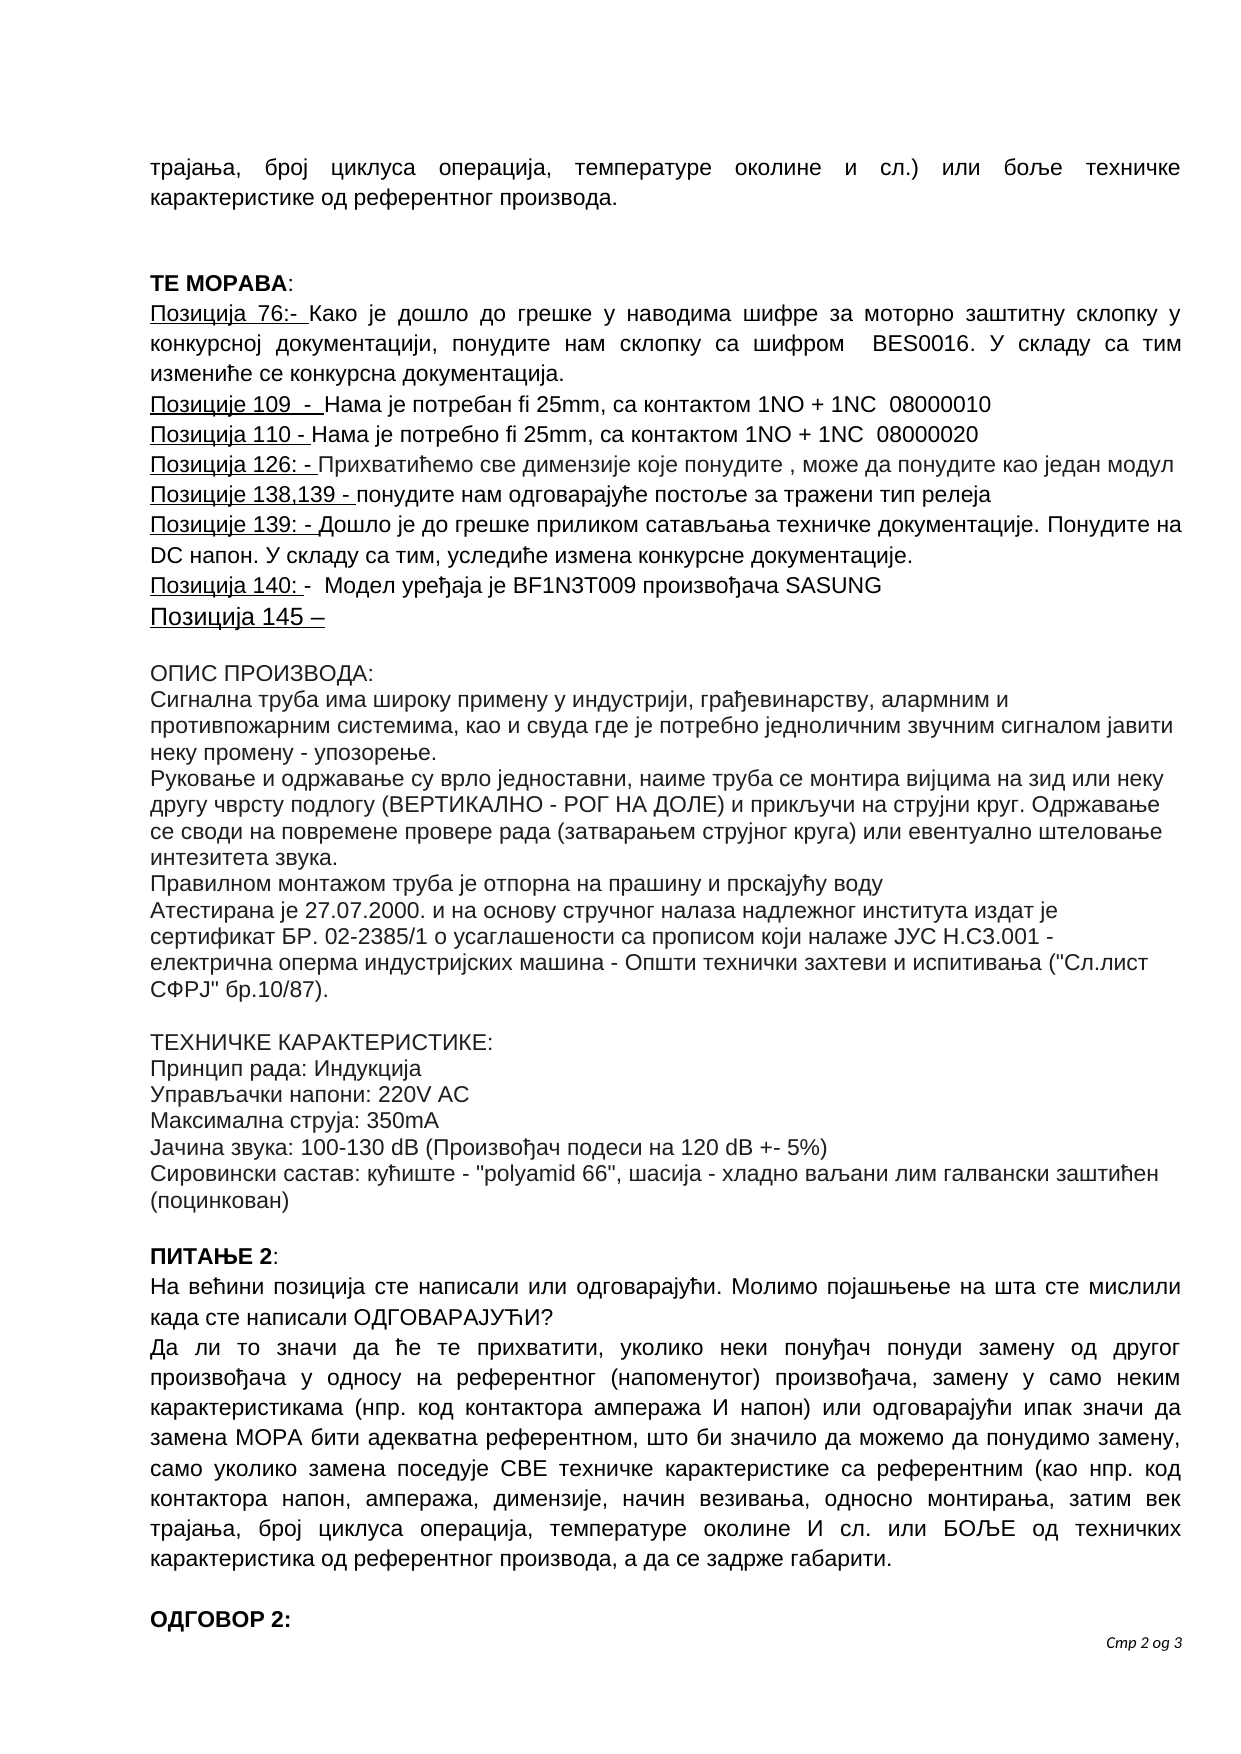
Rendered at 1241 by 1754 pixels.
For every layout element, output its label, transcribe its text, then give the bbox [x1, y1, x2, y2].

text Позиција 145 – [150, 602, 1182, 631]
text Позиције 138,139 - понудите нам одговарајуће постоље за тражени тип релеја [150, 481, 1182, 507]
text ОДГОВОР 2: [150, 1606, 1182, 1632]
text ТЕХНИЧКЕ КАРАКТЕРИСТИКЕ: [150, 1028, 1182, 1055]
text ОПИС ПРОИЗВОДА: [150, 659, 1182, 686]
text ТЕ МОРАВА: [150, 270, 1182, 296]
text Сировински састав: кућиште - "polyamid 66", шасија - хладно ваљани лим галвански заштићен (поцинкован) [150, 1160, 1182, 1213]
text Принцип рада: Индукција [150, 1055, 1182, 1081]
text Атестирана је 27.07.2000. и на основу стручног налаза надлежног института издат је сертификат БР. 02-2385/1 о усаглашености са прописом који налаже ЈУС Н.С3.001 - електрична оперма индустријских машина - Општи технички захтеви и испитивања ("Сл.лист СФРЈ" бр.10/87). [150, 897, 1182, 1002]
text Позиције 139: - Дошло је до грешке приликом сатављања техничке документације. Понудите на DC напон. У складу са тим, уследиће измена конкурсне документације. [150, 511, 1182, 568]
text Руковање и одржавање су врло једноставни, наиме труба се монтира вијцима на зид или неку другу чврсту подлогу (ВЕРТИКАЛНО - РОГ НА ДОЛЕ) и прикључи на струјни круг. Одржавање се своди на повремене провере рада (затварањем струјног круга) или евентуално штеловање интезитета звука. [150, 765, 1182, 870]
text Позиције 109 - Нама је потребан fi 25mm, са контактом 1NO + 1NC 08000010 [150, 391, 1182, 417]
text ПИТАЊЕ 2: [150, 1243, 1182, 1269]
text Позиција 126: - Прихватићемо све димензије које понудите , може да понудите као један модул [150, 451, 1182, 477]
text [150, 154, 1182, 211]
text Јачина звука: 100-130 dB (Произвођач подеси на 120 dB +- 5%) [150, 1134, 1182, 1160]
text Управљачки напони: 220V AC [150, 1081, 1182, 1107]
text Позиција 76:- Како је дошло до грешке у наводима шифре за моторно заштитну склопку у конкурсној документацији, понудите нам склопку са шифром BES0016. У складу са тим измениће се конкурсна документација. [150, 300, 1182, 387]
text Сигнална труба има широку примену у индустрији, грађевинарству, алармним и противпожарним системима, као и свуда где је потребно једноличним звучним сигналом јавити неку промену - упозорење. [150, 686, 1182, 765]
text На већини позиција сте написали или одговарајући. Молимо појашњење на шта сте мислили када сте написали ОДГОВАРАЈУЋИ? [150, 1273, 1182, 1330]
text Правилном монтажом труба је отпорна на прашину и прскајућу воду [150, 870, 1182, 897]
text Максимална струја: 350mA [150, 1107, 1182, 1134]
text Позиција 110 - Нама је потребно fi 25mm, са контактом 1NO + 1NC 08000020 [150, 421, 1182, 447]
text Да ли то значи да ће те прихватити, уколико неки понуђач понуди замену од другог произвођача у односу на референтног (напоменутог) произвођача, замену у само неким карактеристикама (нпр. код контактора ампеража И напон) или одговарајући ипак значи да замена МОРА бити адекватна референтном, што би значило да можемо да понудимо замену, само уколико замена поседује СВЕ техничке карактеристике са референтним (као нпр. код контактора напон, ампеража, димензије, начин везивања, односно монтирања, затим век трајања, број циклуса операција, температуре околине И сл. или БОЉЕ од техничких карактеристика од референтног производа, а да се задрже габарити. [150, 1334, 1182, 1572]
text Позиција 140: - Модел уређаја је BF1N3T009 произвођача SASUNG [150, 572, 1182, 598]
